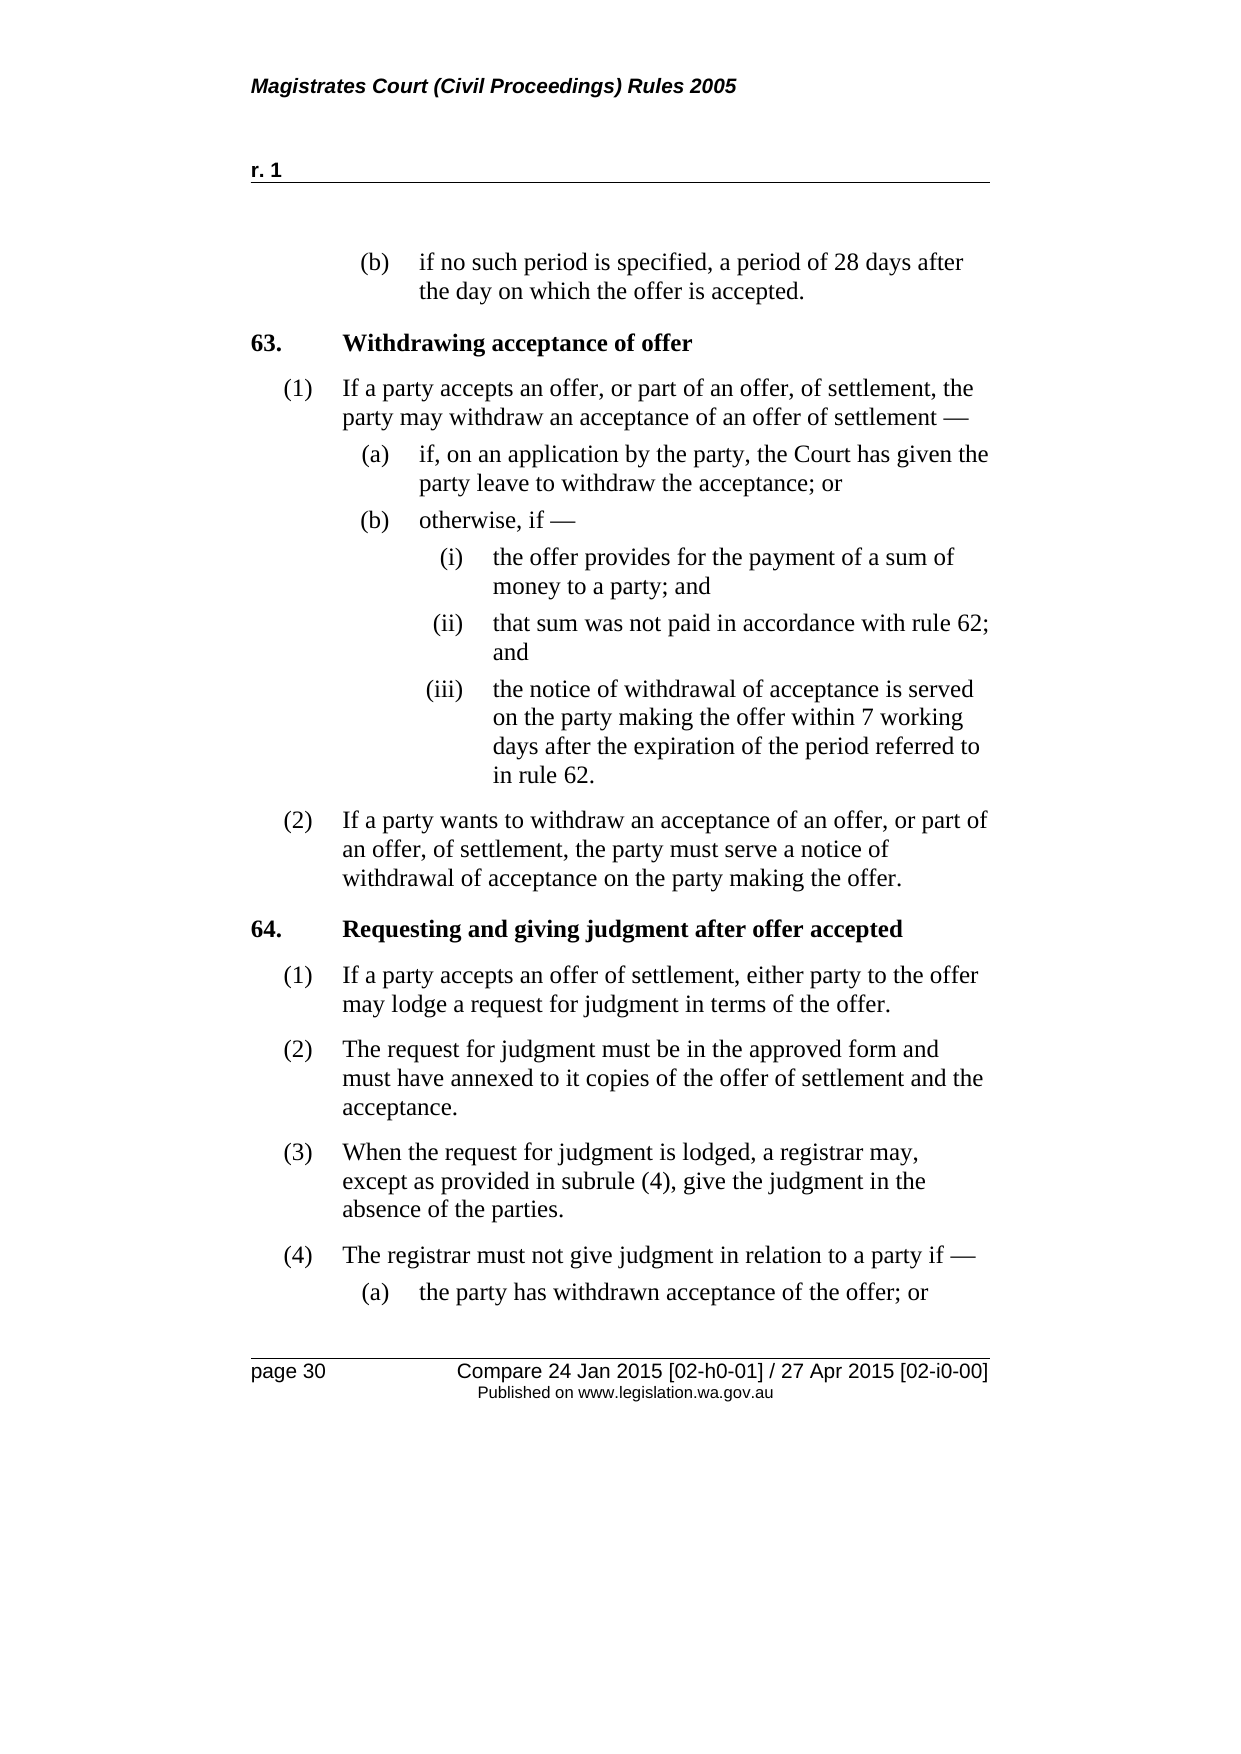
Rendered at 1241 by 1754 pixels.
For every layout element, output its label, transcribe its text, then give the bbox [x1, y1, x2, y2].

text (3) When the request for judgment is lodged, a registrar may, except as provided in subrule (4), give the judgment in the absence of the parties. [251, 1137, 990, 1223]
subtitle 64. Requesting and giving judgment after offer accepted [251, 914, 990, 943]
text (iii) the notice of withdrawal of acceptance is served on the party making the offer within 7 working days after the expiration of the period referred to in rule 62. [251, 674, 990, 789]
text (i) the offer provides for the payment of a sum of money to a party; and [251, 542, 990, 599]
text (4) The registrar must not give judgment in relation to a party if — [251, 1240, 990, 1269]
text (a) the party has withdrawn acceptance of the offer; or [251, 1277, 990, 1306]
subtitle 63. Withdrawing acceptance of offer [251, 328, 990, 357]
text (2) The request for judgment must be in the approved form and must have annexed to it copies of the offer of settlement and the acceptance. [251, 1034, 990, 1120]
text (1) If a party accepts an offer of settlement, either party to the offer may lodge a request for judgment in terms of the offer. [251, 960, 990, 1017]
text (ii) that sum was not paid in accordance with rule 62; and [251, 608, 990, 665]
text (1) If a party accepts an offer, or part of an offer, of settlement, the party may withdraw an acceptance of an offer of settlement — [251, 373, 990, 431]
text (b) if no such period is specified, a period of 28 days after the day on which the offer is accepted. [251, 247, 990, 305]
text (a) if, on an application by the party, the Court has given the party leave to withdraw the acceptance; or [251, 439, 990, 497]
text (2) If a party wants to withdraw an acceptance of an offer, or part of an offer, of settlement, the party must serve a notice of withdrawal of acceptance on the party making the offer. [251, 805, 990, 892]
text (b) otherwise, if — [251, 505, 990, 534]
